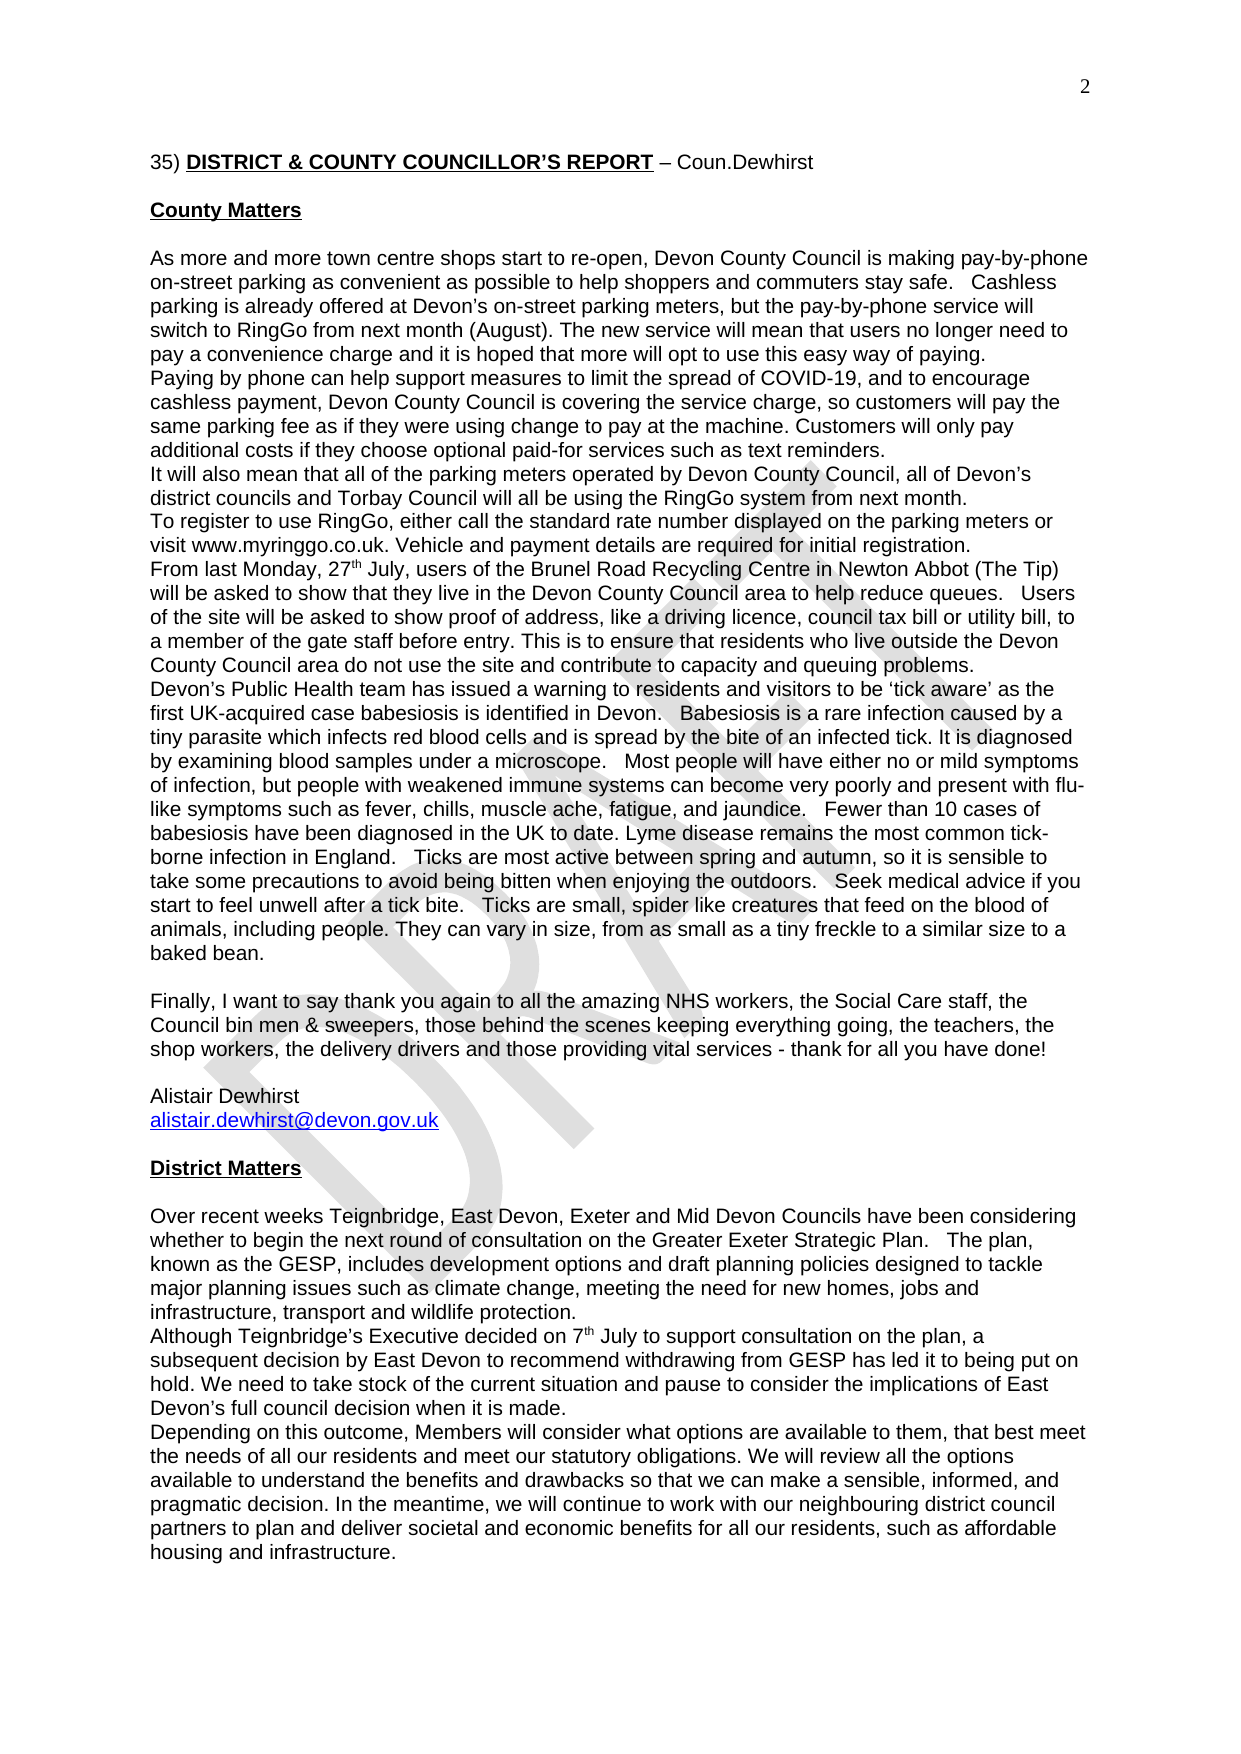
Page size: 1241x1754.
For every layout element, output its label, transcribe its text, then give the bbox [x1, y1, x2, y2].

text Depending on this outcome, Members will consider what options are available to them, that best meet the needs of all our residents and meet our statutory obligations. We will review all the options available to understand the benefits and drawbacks so that we can make a sensible, informed, and pragmatic decision. In the meantime, we will continue to work with our neighbouring district council partners to plan and deliver societal and economic benefits for all our residents, such as affordable housing and infrastructure. [150, 1420, 1090, 1563]
text Devon’s Public Health team has issued a warning to residents and visitors to be ‘tick aware’ as the first UK-acquired case babesiosis is identified in Devon. Babesiosis is a rare infection caused by a tiny parasite which infects red blood cells and is spread by the bite of an infected tick. It is diagnosed by examining blood samples under a microscope. Most people will have either no or mild symptoms of infection, but people with weakened immune systems can become very poorly and present with flu-like symptoms such as fever, chills, muscle ache, fatigue, and jaundice. Fewer than 10 cases of babesiosis have been diagnosed in the UK to date. Lyme disease remains the most common tick-borne infection in England. Ticks are most active between spring and autumn, so it is sensible to take some precautions to avoid being bitten when enjoying the outdoors. Seek medical advice if you start to feel unwell after a tick bite. Ticks are small, spider like creatures that feed on the blood of animals, including people. They can vary in size, from as small as a tiny freckle to a similar size to a baked bean. [150, 677, 1090, 964]
text Although Teignbridge’s Executive decided on 7th July to support consultation on the plan, a subsequent decision by East Devon to recommend withdrawing from GESP has led it to being put on hold. We need to take stock of the current situation and pause to consider the implications of East Devon’s full council decision when it is made. [150, 1324, 1090, 1420]
text Alistair Dewhirst [150, 1084, 1090, 1108]
text Paying by phone can help support measures to limit the spread of COVID-19, and to encourage cashless payment, Devon County Council is covering the service charge, so customers will pay the same parking fee as if they were using change to pay at the machine. Customers will only pay additional costs if they choose optional paid-for services such as text reminders. [150, 366, 1090, 461]
text County Matters [150, 198, 1090, 222]
text As more and more town centre shops start to re-open, Devon County Council is making pay-by-phone on-street parking as convenient as possible to help shoppers and commuters stay safe. Cashless parking is already offered at Devon’s on-street parking meters, but the pay-by-phone service will switch to RingGo from next month (August). The new service will mean that users no longer need to pay a convenience charge and it is hoped that more will opt to use this easy way of paying. [150, 246, 1090, 366]
text From last Monday, 27th July, users of the Brunel Road Recycling Centre in Newton Abbot (The Tip) will be asked to show that they live in the Devon County Council area to help reduce queues. Users of the site will be asked to show proof of address, like a driving licence, council tax bill or utility bill, to a member of the gate staff before entry. This is to ensure that residents who live outside the Devon County Council area do not use the site and contribute to capacity and queuing problems. [150, 557, 1090, 677]
text Over recent weeks Teignbridge, East Devon, Exeter and Mid Devon Councils have been considering whether to begin the next round of consultation on the Greater Exeter Strategic Plan. The plan, known as the GESP, includes development options and draft planning policies designed to tackle major planning issues such as climate change, meeting the need for new homes, jobs and infrastructure, transport and wildlife protection. [150, 1204, 1090, 1324]
text To register to use RingGo, either call the standard rate number displayed on the parking meters or visit www.myringgo.co.uk. Vehicle and payment details are required for initial registration. [150, 509, 1090, 557]
text alistair.dewhirst@devon.gov.uk [150, 1108, 1090, 1132]
text District Matters [150, 1156, 1090, 1180]
text Finally, I want to say thank you again to all the amazing NHS workers, the Social Care staff, the Council bin men & sweepers, those behind the scenes keeping everything going, the teachers, the shop workers, the delivery drivers and those providing vital services - thank for all you have done! [150, 988, 1090, 1060]
text It will also mean that all of the parking meters operated by Devon County Council, all of Devon’s district councils and Torbay Council will all be using the RingGo system from next month. [150, 461, 1090, 509]
text 35) DISTRICT & COUNTY COUNCILLOR’S REPORT – Coun.Dewhirst [150, 150, 1090, 174]
